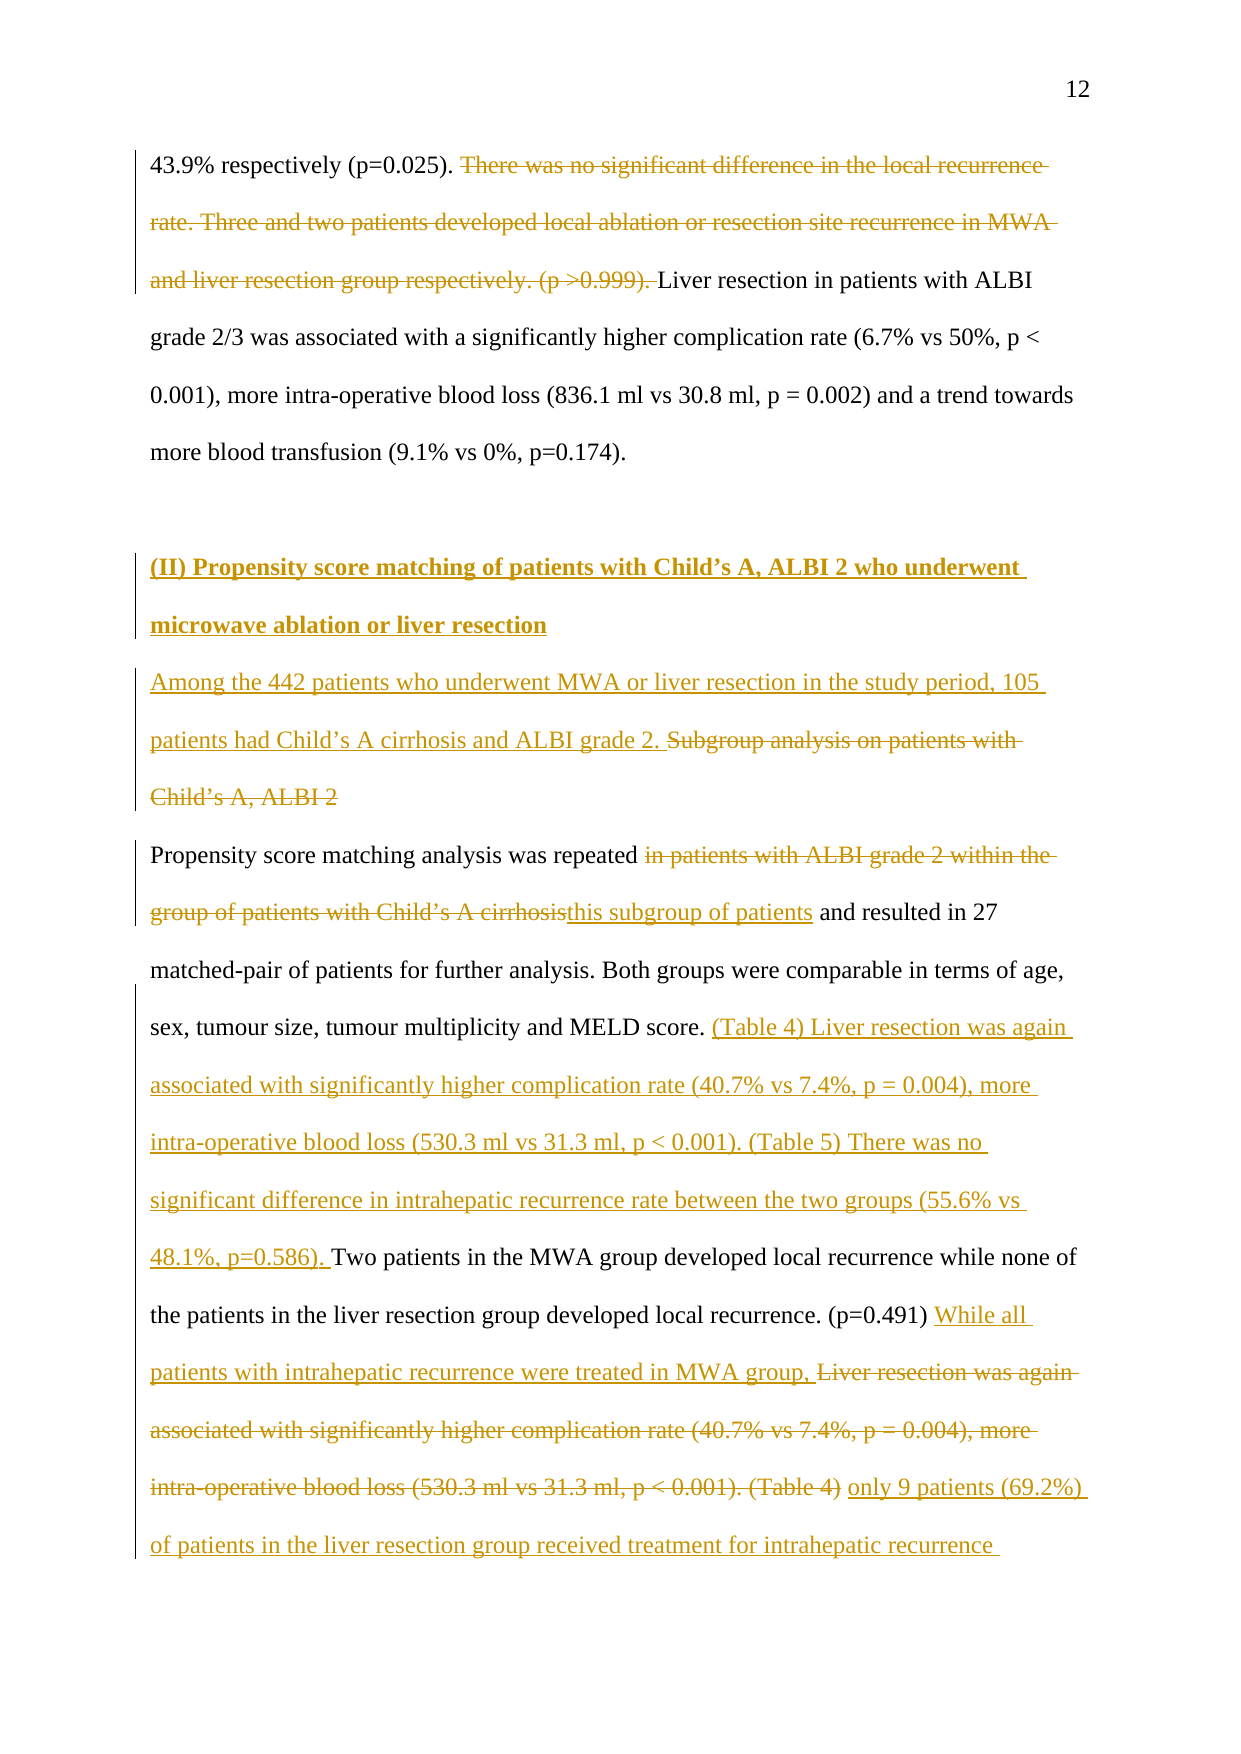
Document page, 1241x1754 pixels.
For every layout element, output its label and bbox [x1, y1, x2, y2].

text [150, 840, 1090, 1559]
text [150, 150, 1090, 466]
